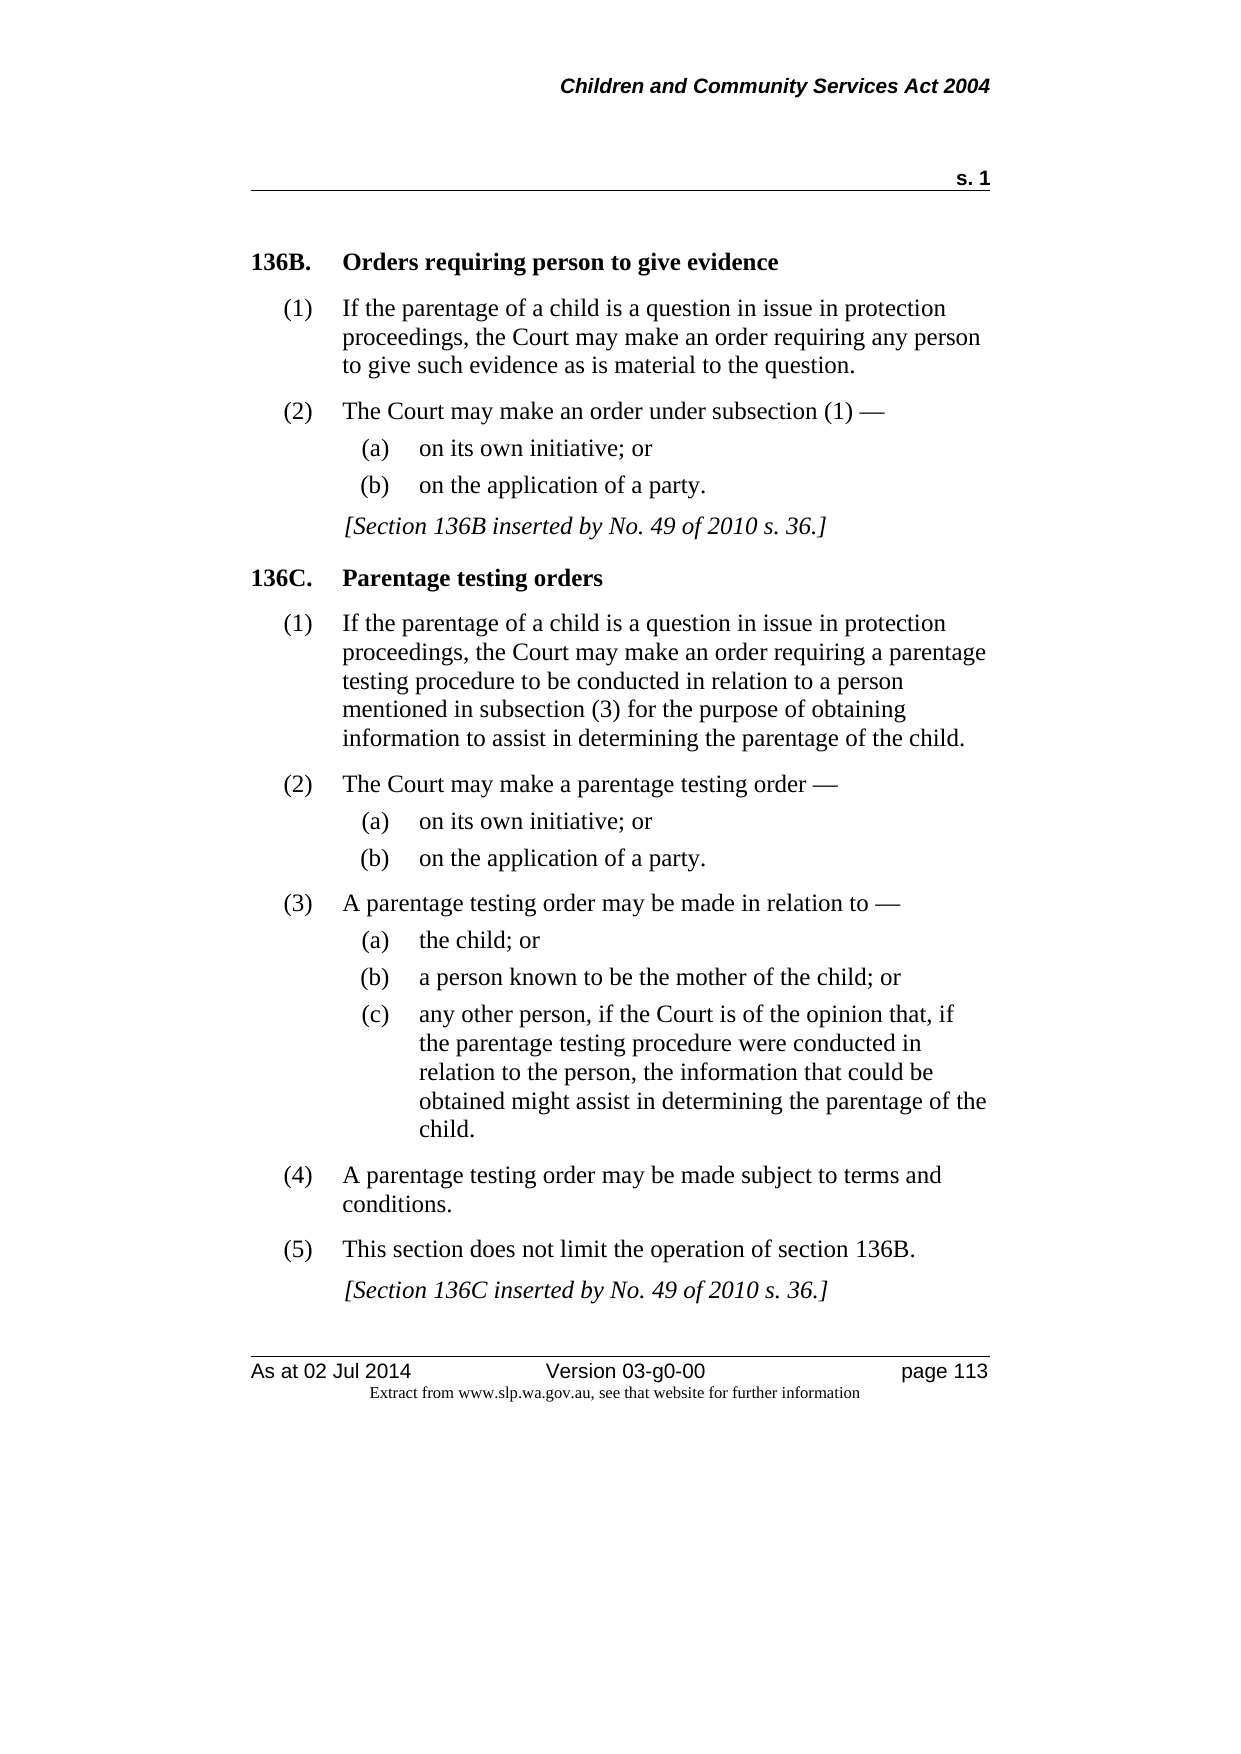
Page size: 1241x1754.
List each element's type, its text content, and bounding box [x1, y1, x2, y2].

text [Section 136C inserted by No. 49 of 2010 s. 36.] [251, 1275, 990, 1304]
text (a) the child; or [251, 925, 990, 954]
text (1) If the parentage of a child is a question in issue in protection proceedings, the Court may make an order requiring any person to give such evidence as is material to the question. [251, 293, 990, 379]
text (a) on its own initiative; or [251, 433, 990, 462]
text (b) a person known to be the mother of the child; or [251, 962, 990, 991]
subtitle 136C. Parentage testing orders [251, 563, 990, 592]
subtitle 136B. Orders requiring person to give evidence [251, 247, 990, 276]
text (2) The Court may make an order under subsection (1) — [251, 396, 990, 424]
text (b) on the application of a party. [251, 843, 990, 872]
text (1) If the parentage of a child is a question in issue in protection proceedings, the Court may make an order requiring a parentage testing procedure to be conducted in relation to a person mentioned in subsection (3) for the purpose of obtaining information to assist in determining the parentage of the child. [251, 608, 990, 752]
text (5) This section does not limit the operation of section 136B. [251, 1234, 990, 1263]
text (2) The Court may make a parentage testing order — [251, 769, 990, 797]
text (4) A parentage testing order may be made subject to terms and conditions. [251, 1160, 990, 1217]
text (b) on the application of a party. [251, 470, 990, 499]
text [Section 136B inserted by No. 49 of 2010 s. 36.] [251, 511, 990, 540]
text (3) A parentage testing order may be made in relation to — [251, 888, 990, 917]
text (a) on its own initiative; or [251, 806, 990, 834]
text (c) any other person, if the Court is of the opinion that, if the parentage testing procedure were conducted in relation to the person, the information that could be obtained might assist in determining the parentage of the child. [251, 999, 990, 1143]
